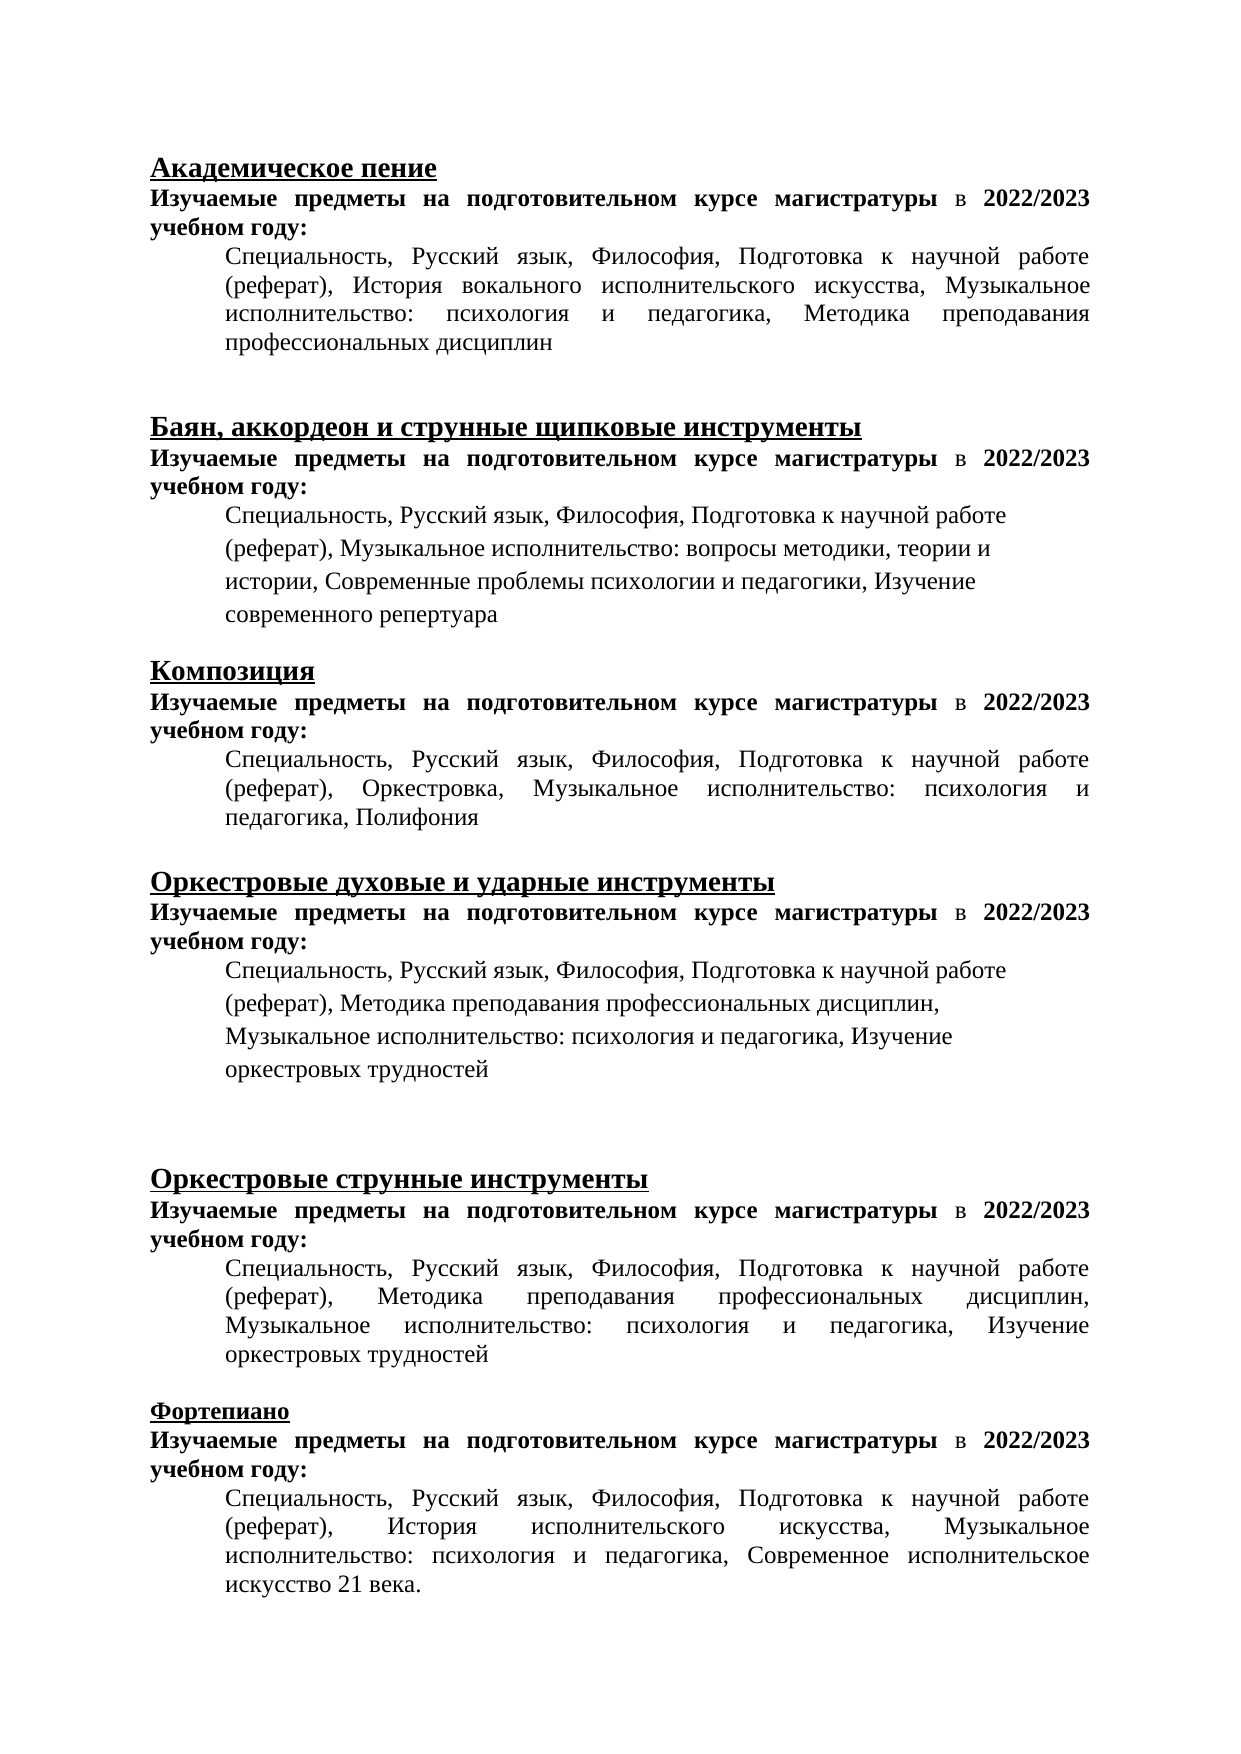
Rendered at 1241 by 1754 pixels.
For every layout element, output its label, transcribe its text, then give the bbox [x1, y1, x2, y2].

text Специальность, Русский язык, Философия, Подготовка к научной работе (реферат), Методика преподавания профессиональных дисциплин, Музыкальное исполнительство: психология и педагогика, Изучение оркестровых трудностей [225, 955, 1090, 1083]
text Изучаемые предметы на подготовительном курсe магистратуры в 2022/2023 учебнoм году: [150, 183, 1090, 241]
text Композиция [150, 653, 1090, 687]
text Оркестровые духовые и ударные инструменты [150, 864, 1090, 897]
text Изучаемые предметы на подготовительном курсe магистратуры в 2022/2023 учебнoм году: [150, 1425, 1090, 1483]
text Специальность, Русский язык, Философия, Подготовка к научной работе (реферат), История исполнительского искусства, Музыкальное исполнительство: психология и педагогика, Современное исполнительское искусство 21 века. [225, 1483, 1090, 1598]
text Специальность, Русский язык, Философия, Подготовка к научной работе (реферат), Музыкальное исполнительство: вопросы методики, теории и истории, Современные проблемы психологии и педагогики, Изучение современного репертуара [225, 500, 1090, 628]
text Изучаемые предметы на подготовительном курсe магистратуры в 2022/2023 учебнoм году: [150, 1195, 1090, 1253]
text Фортепиано [150, 1396, 1090, 1425]
text Специальность, Русский язык, Философия, Подготовка к научной работе (реферат), История вокального исполнительского искусства, Музыкальное исполнительство: психология и педагогика, Методика преподавания профессиональных дисциплин [225, 241, 1090, 356]
text Изучаемые предметы на подготовительном курсe магистратуры в 2022/2023 учебнoм году: [150, 443, 1090, 500]
text Оркестровые струнные инструменты [150, 1162, 1090, 1195]
text Академическое пение [150, 150, 1090, 183]
text Специальность, Русский язык, Философия, Подготовка к научной работе (реферат), Оркестровка, Музыкальное исполнительство: психология и педагогика, Полифония [225, 744, 1090, 830]
text Баян, аккордеон и струнные щипковые инструменты [150, 409, 1090, 443]
text Изучаемые предметы на подготовительном курсe магистратуры в 2022/2023 учебнoм году: [150, 687, 1090, 744]
text Изучаемые предметы на подготовительном курсe магистратуры в 2022/2023 учебнoм году: [150, 897, 1090, 955]
text Специальность, Русский язык, Философия, Подготовка к научной работе (реферат), Методика преподавания профессиональных дисциплин, Музыкальное исполнительство: психология и педагогика, Изучение оркестровых трудностей [225, 1253, 1090, 1368]
